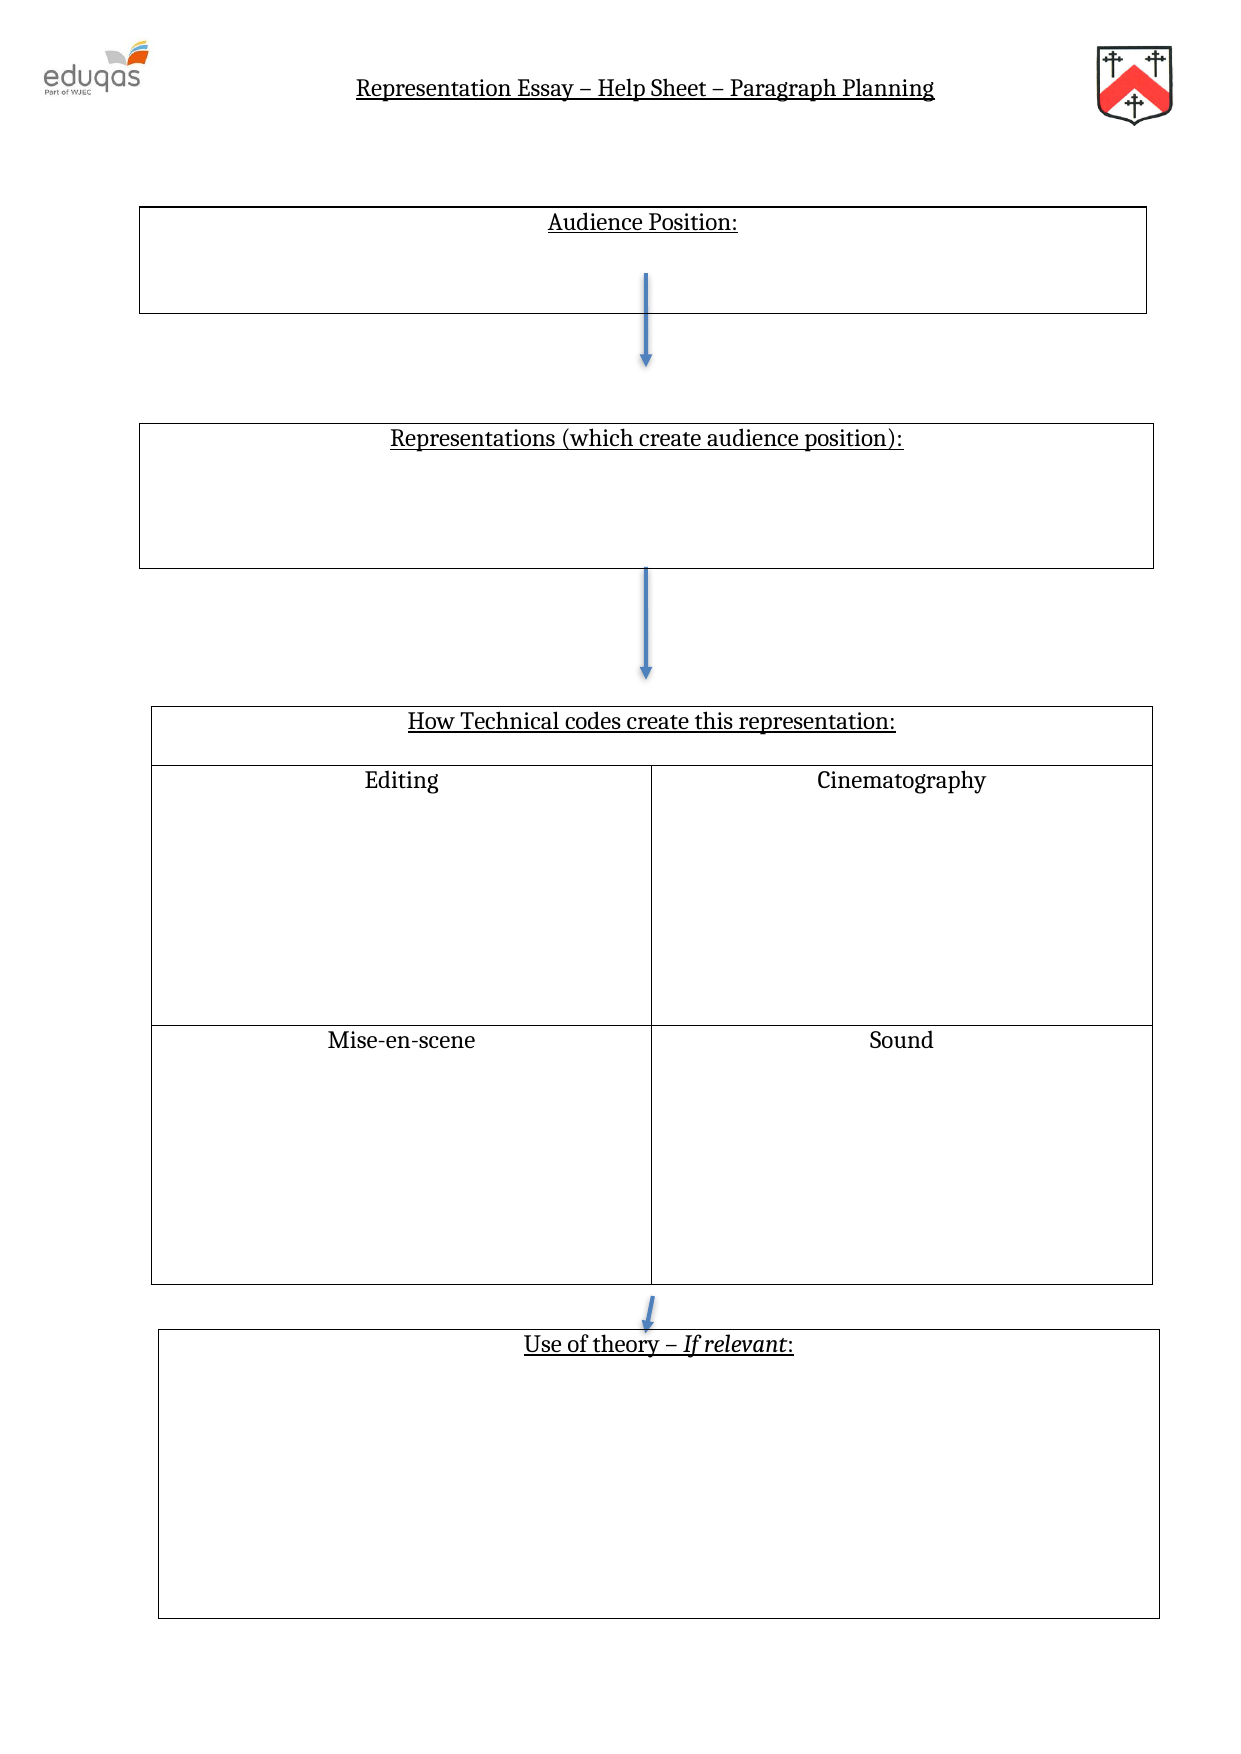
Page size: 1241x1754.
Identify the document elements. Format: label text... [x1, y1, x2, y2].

table_header Representations (which create audience position): [140, 424, 1153, 568]
table_cell Mise-en-scene [152, 1026, 651, 1284]
picture [1087, 37, 1179, 129]
picture [28, 0, 162, 134]
table_cell Editing [152, 766, 651, 1024]
table_cell Sound [652, 1026, 1152, 1284]
table_header How Technical codes create this representation: [152, 707, 1152, 765]
table_header Use of theory – If relevant: [159, 1330, 1159, 1617]
table_header Audience Position: [140, 208, 1146, 313]
table_cell Cinematography [652, 766, 1152, 1024]
